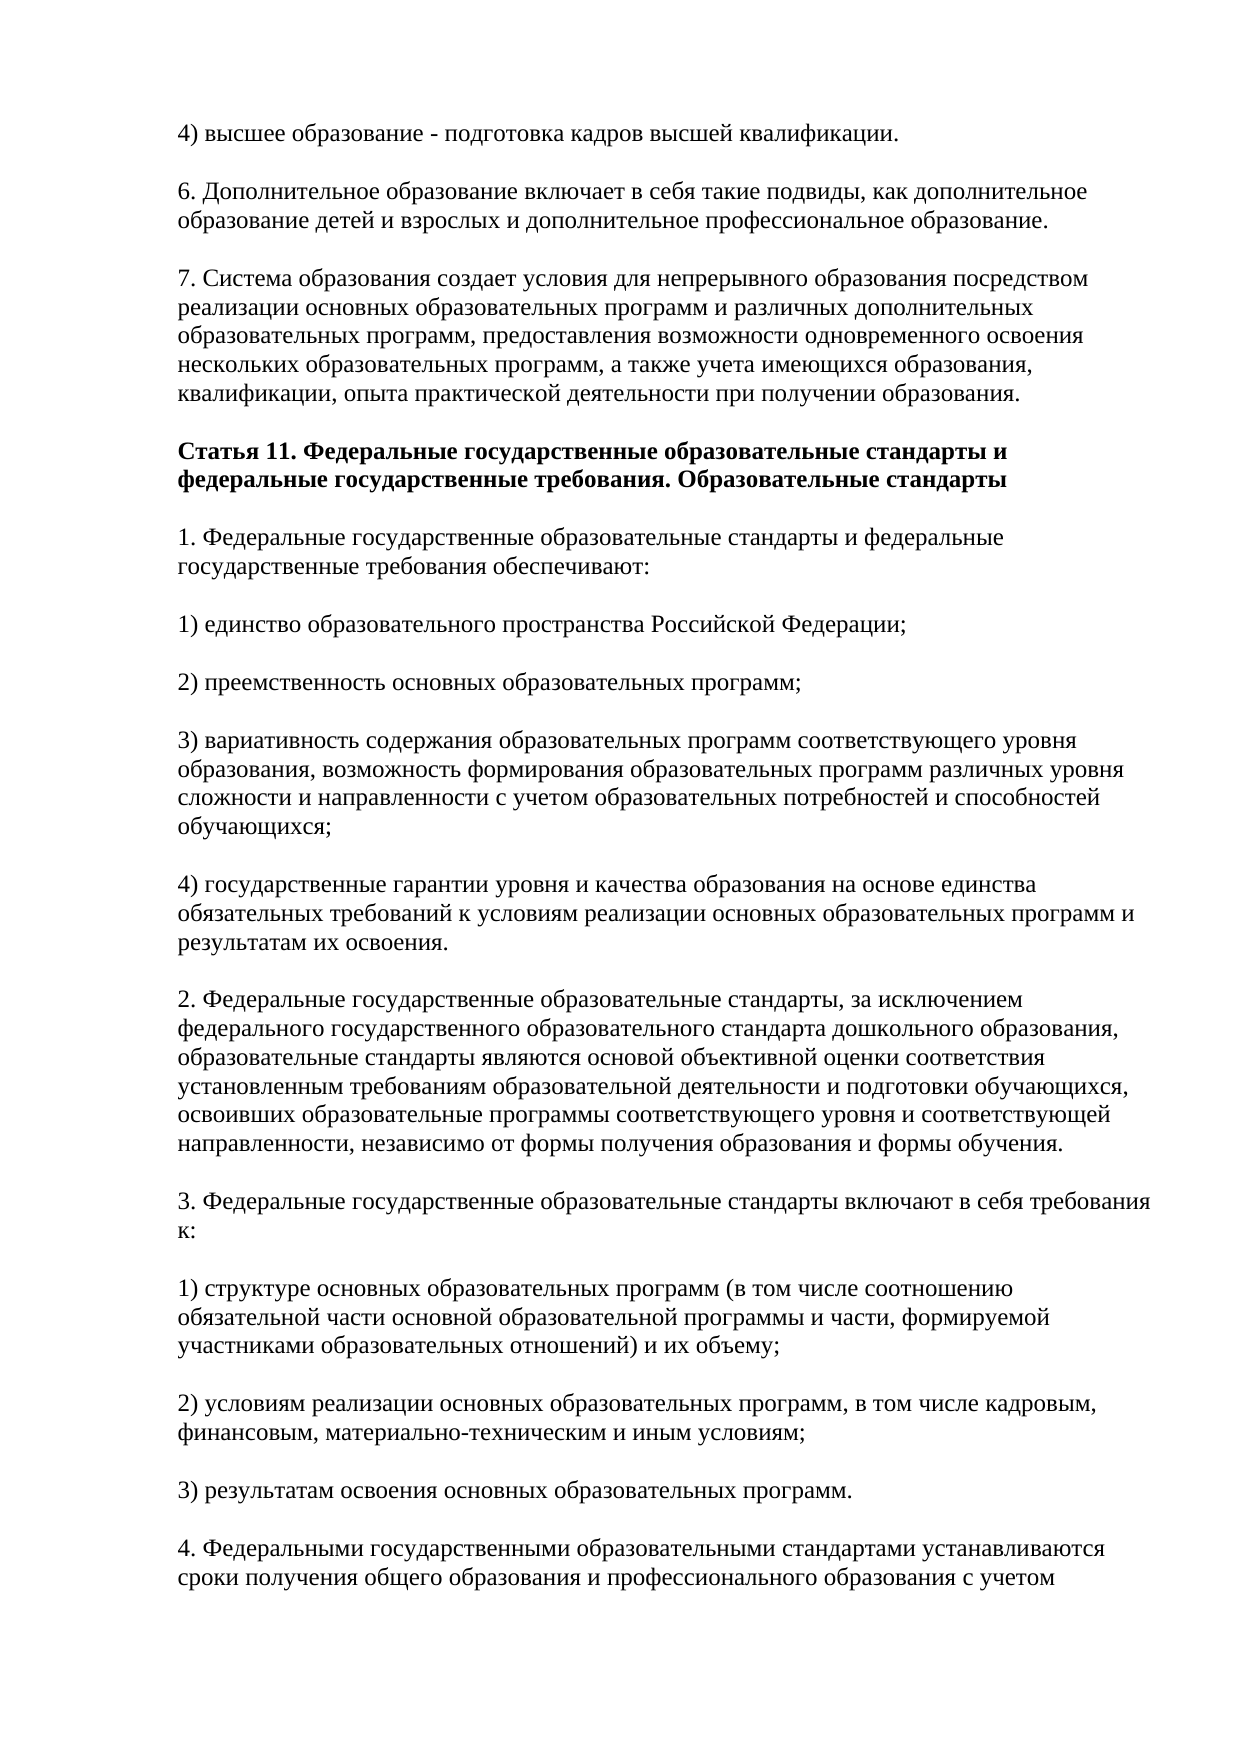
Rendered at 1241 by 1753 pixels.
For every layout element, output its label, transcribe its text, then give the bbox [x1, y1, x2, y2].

text 1) структуре основных образовательных программ (в том числе соотношению обязательной части основной образовательной программы и части, формируемой участниками образовательных отношений) и их объему; [177, 1273, 1153, 1359]
text 3. Федеральные государственные образовательные стандарты включают в себя требования к: [177, 1186, 1153, 1244]
text 6. Дополнительное образование включает в себя такие подвиды, как дополнительное образование детей и взрослых и дополнительное профессиональное образование. [177, 176, 1153, 234]
text 3) результатам освоения основных образовательных программ. [177, 1475, 1153, 1504]
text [177, 1533, 1153, 1590]
text 2) условиям реализации основных образовательных программ, в том числе кадровым, финансовым, материально-техническим и иным условиям; [177, 1388, 1153, 1446]
text 3) вариативность содержания образовательных программ соответствующего уровня образования, возможность формирования образовательных программ различных уровня сложности и направленности с учетом образовательных потребностей и способностей обучающихся; [177, 725, 1153, 840]
text 2) преемственность основных образовательных программ; [177, 667, 1153, 696]
text 2. Федеральные государственные образовательные стандарты, за исключением федерального государственного образовательного стандарта дошкольного образования, образовательные стандарты являются основой объективной оценки соответствия установленным требованиям образовательной деятельности и подготовки обучающихся, освоивших образовательные программы соответствующего уровня и соответствующей направленности, независимо от формы получения образования и формы обучения. [177, 984, 1153, 1157]
text 4) высшее образование - подготовка кадров высшей квалификации. [177, 118, 1153, 147]
text 1. Федеральные государственные образовательные стандарты и федеральные государственные требования обеспечивают: [177, 522, 1153, 580]
text 4) государственные гарантии уровня и качества образования на основе единства обязательных требований к условиям реализации основных образовательных программ и результатам их освоения. [177, 869, 1153, 955]
text Статья 11. Федеральные государственные образовательные стандарты и федеральные государственные требования. Образовательные стандарты [177, 436, 1153, 493]
text 7. Система образования создает условия для непрерывного образования посредством реализации основных образовательных программ и различных дополнительных образовательных программ, предоставления возможности одновременного освоения нескольких образовательных программ, а также учета имеющихся образования, квалификации, опыта практической деятельности при получении образования. [177, 263, 1153, 407]
text 1) единство образовательного пространства Российской Федерации; [177, 609, 1153, 638]
